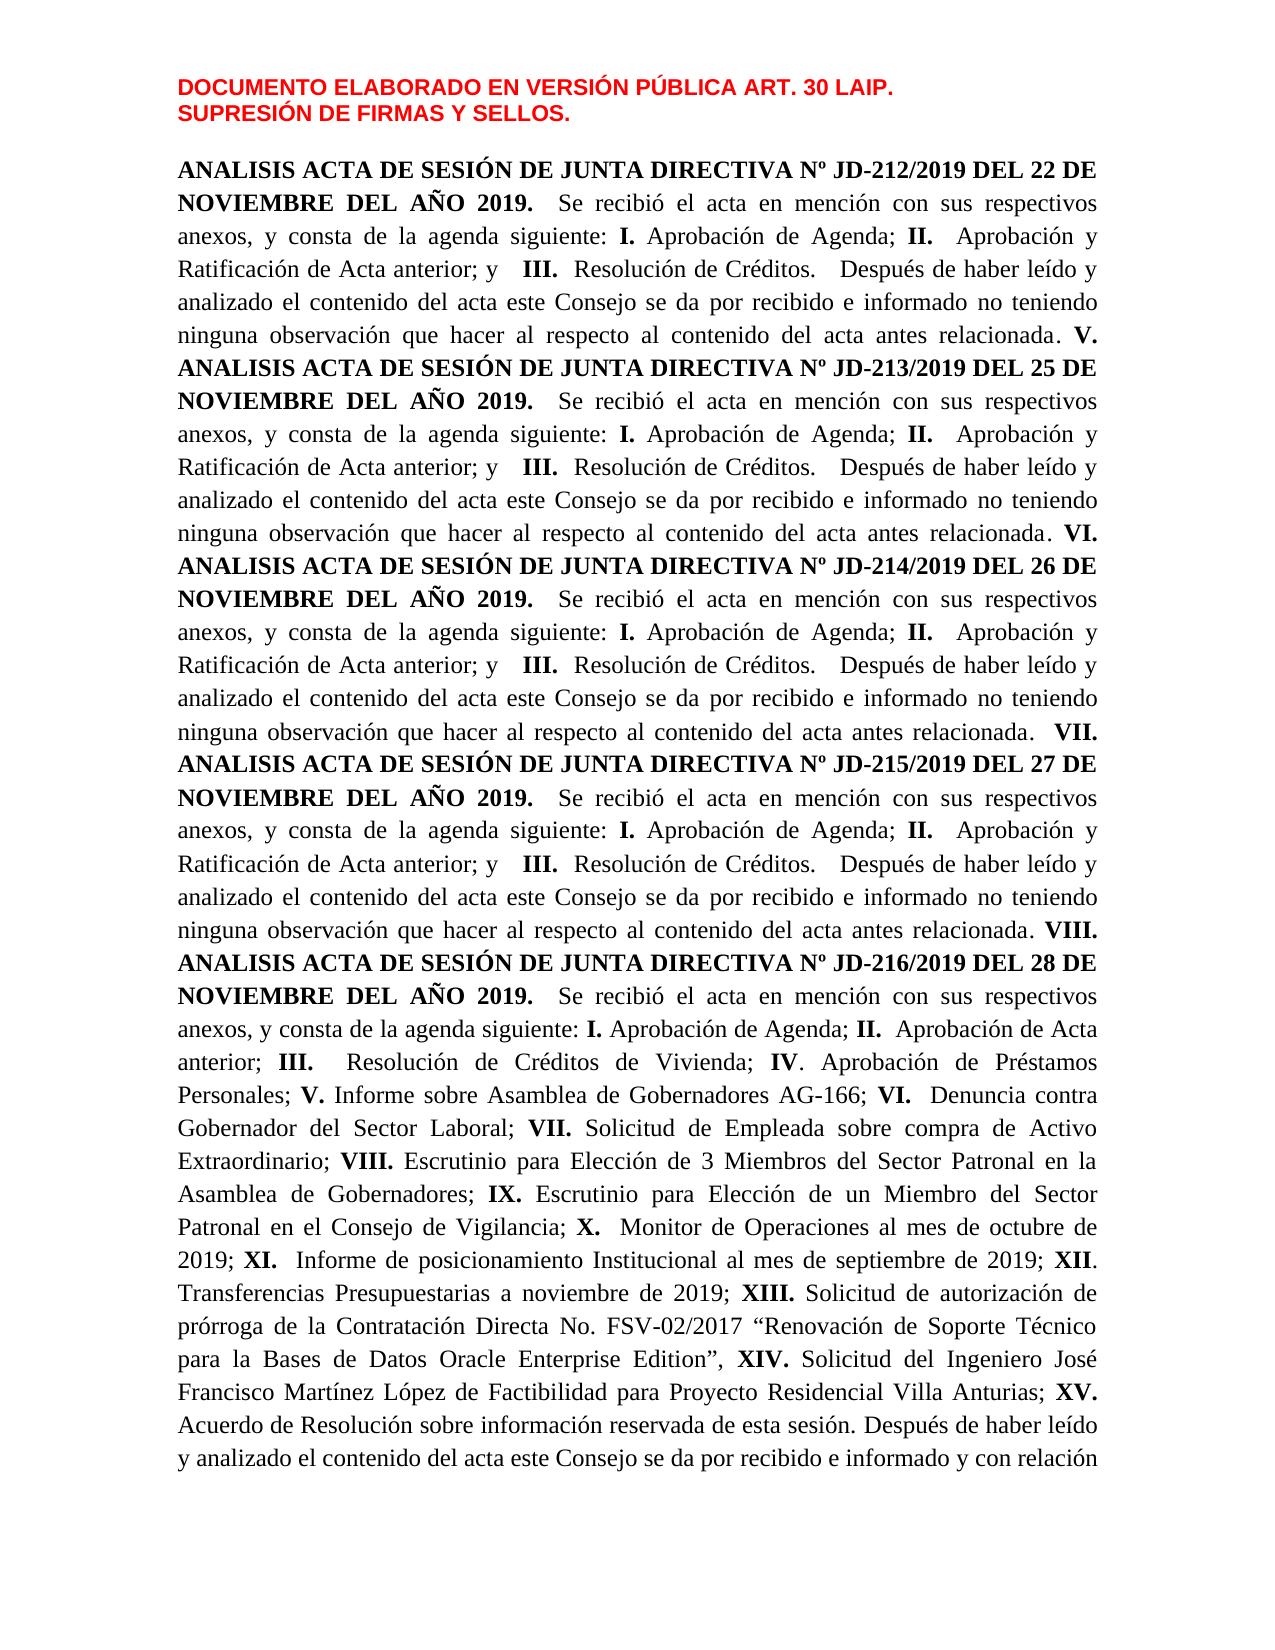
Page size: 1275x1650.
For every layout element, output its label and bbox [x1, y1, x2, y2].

text [177, 155, 1098, 1472]
